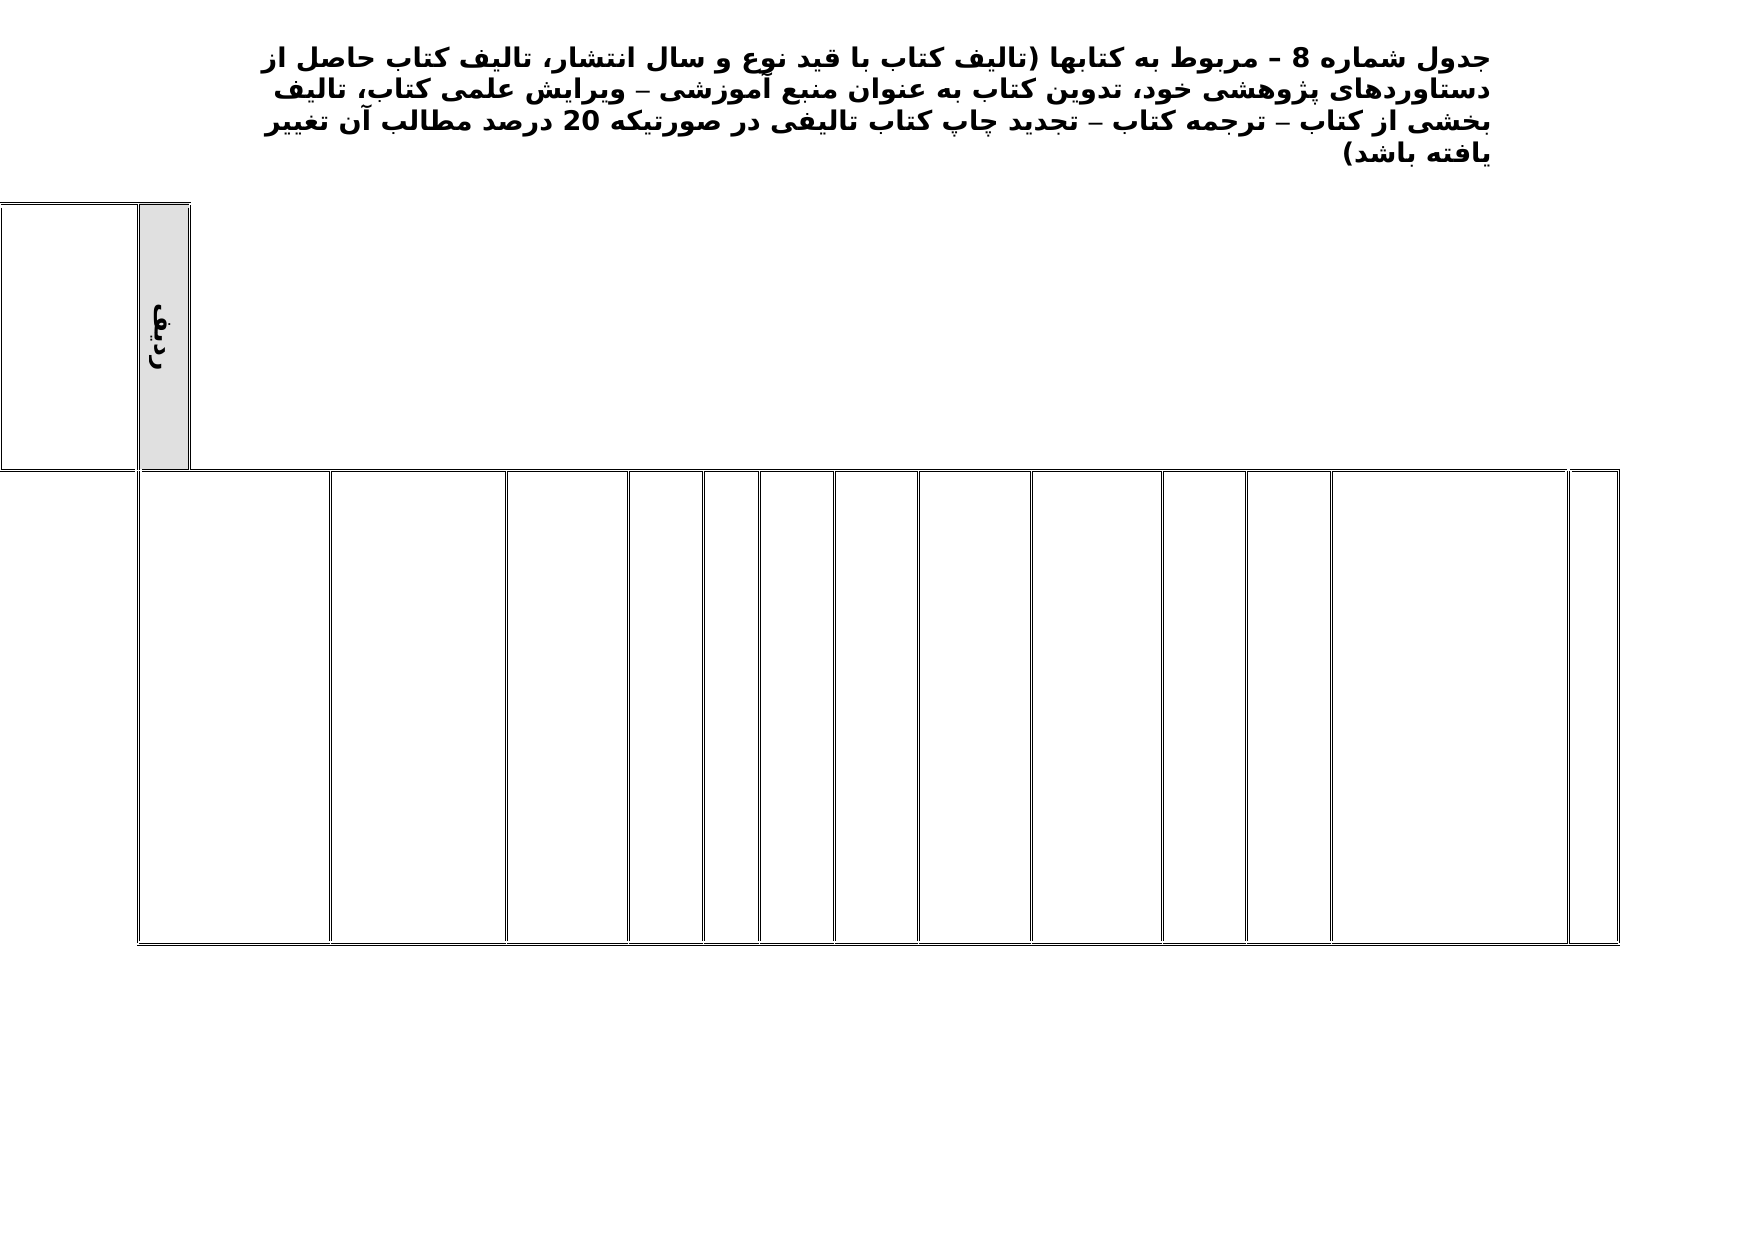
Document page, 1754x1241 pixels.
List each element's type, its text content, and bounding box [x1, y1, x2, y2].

table_cell [139, 469, 331, 943]
table_cell [1031, 472, 1162, 943]
table_cell [759, 472, 834, 943]
table_header رديف [140, 205, 189, 469]
table_cell [1331, 469, 1568, 943]
table_cell [506, 472, 628, 943]
table_cell [628, 472, 703, 943]
table_cell [1163, 470, 1247, 943]
text جدول شماره 8 – مربوط به كتابها (تالیف کتاب با قید نوع و سال انتشار، تالیف کتاب حاصل از دستاوردهای پژوهشی خود، تدوین کتاب به عنوان منبع آموزشی – ویرایش علمی کتاب، تالیف بخشی از کتاب – ترجمه کتاب – تجدید چاپ کتاب تالیفی در صورتیکه 20 درصد مطالب آن تغییر یافته باشد) [225, 42, 1491, 169]
table_cell [834, 470, 919, 943]
table_cell [919, 472, 1031, 943]
table_cell [331, 472, 506, 943]
table_cell [1568, 469, 1619, 943]
table_cell [1247, 472, 1331, 943]
table_cell [703, 472, 759, 943]
